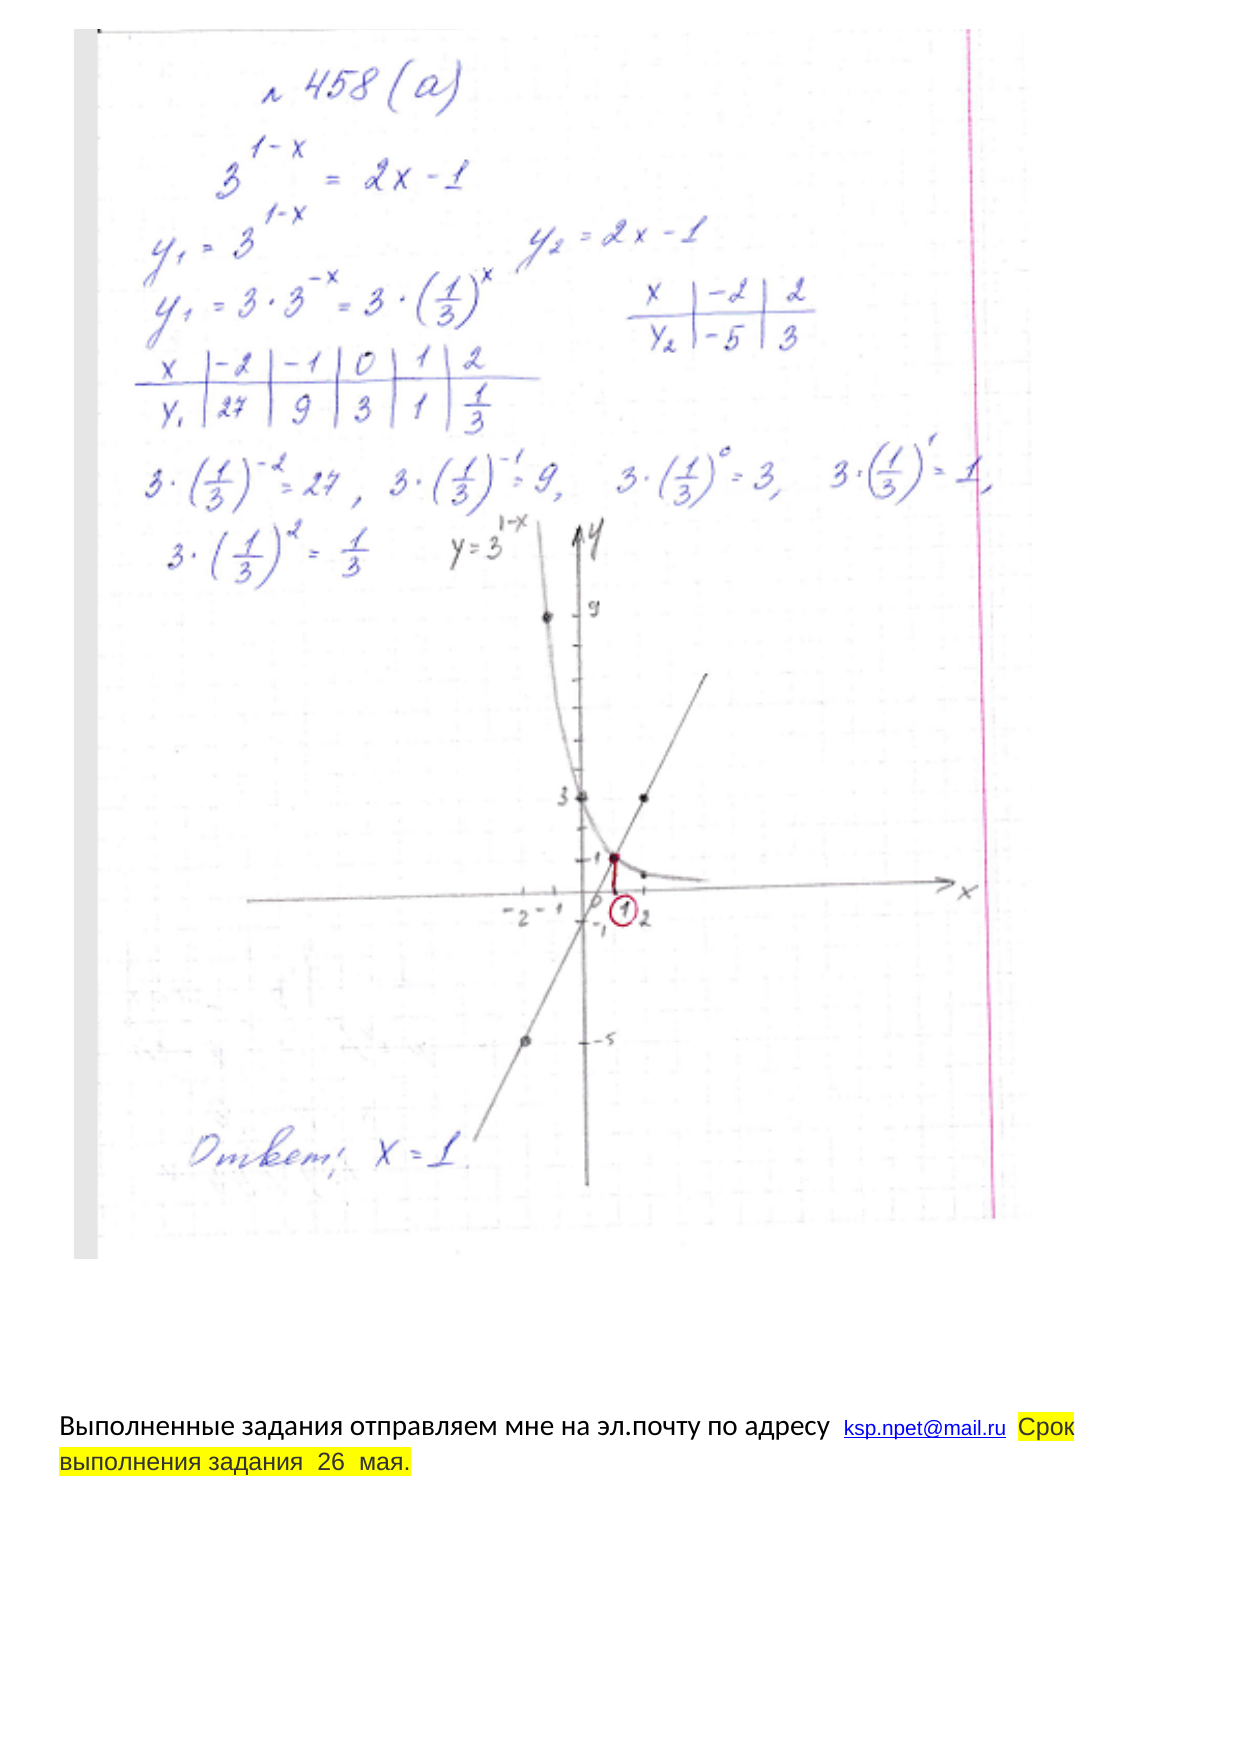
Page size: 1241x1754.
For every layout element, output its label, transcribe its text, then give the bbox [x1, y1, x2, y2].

list Выполненные задания отправляем мне на эл.почту по адресу ksp.npet@mail.ru Срок выполнения задания 26 мая. [59, 1407, 1152, 1476]
picture [73, 29, 1032, 1259]
